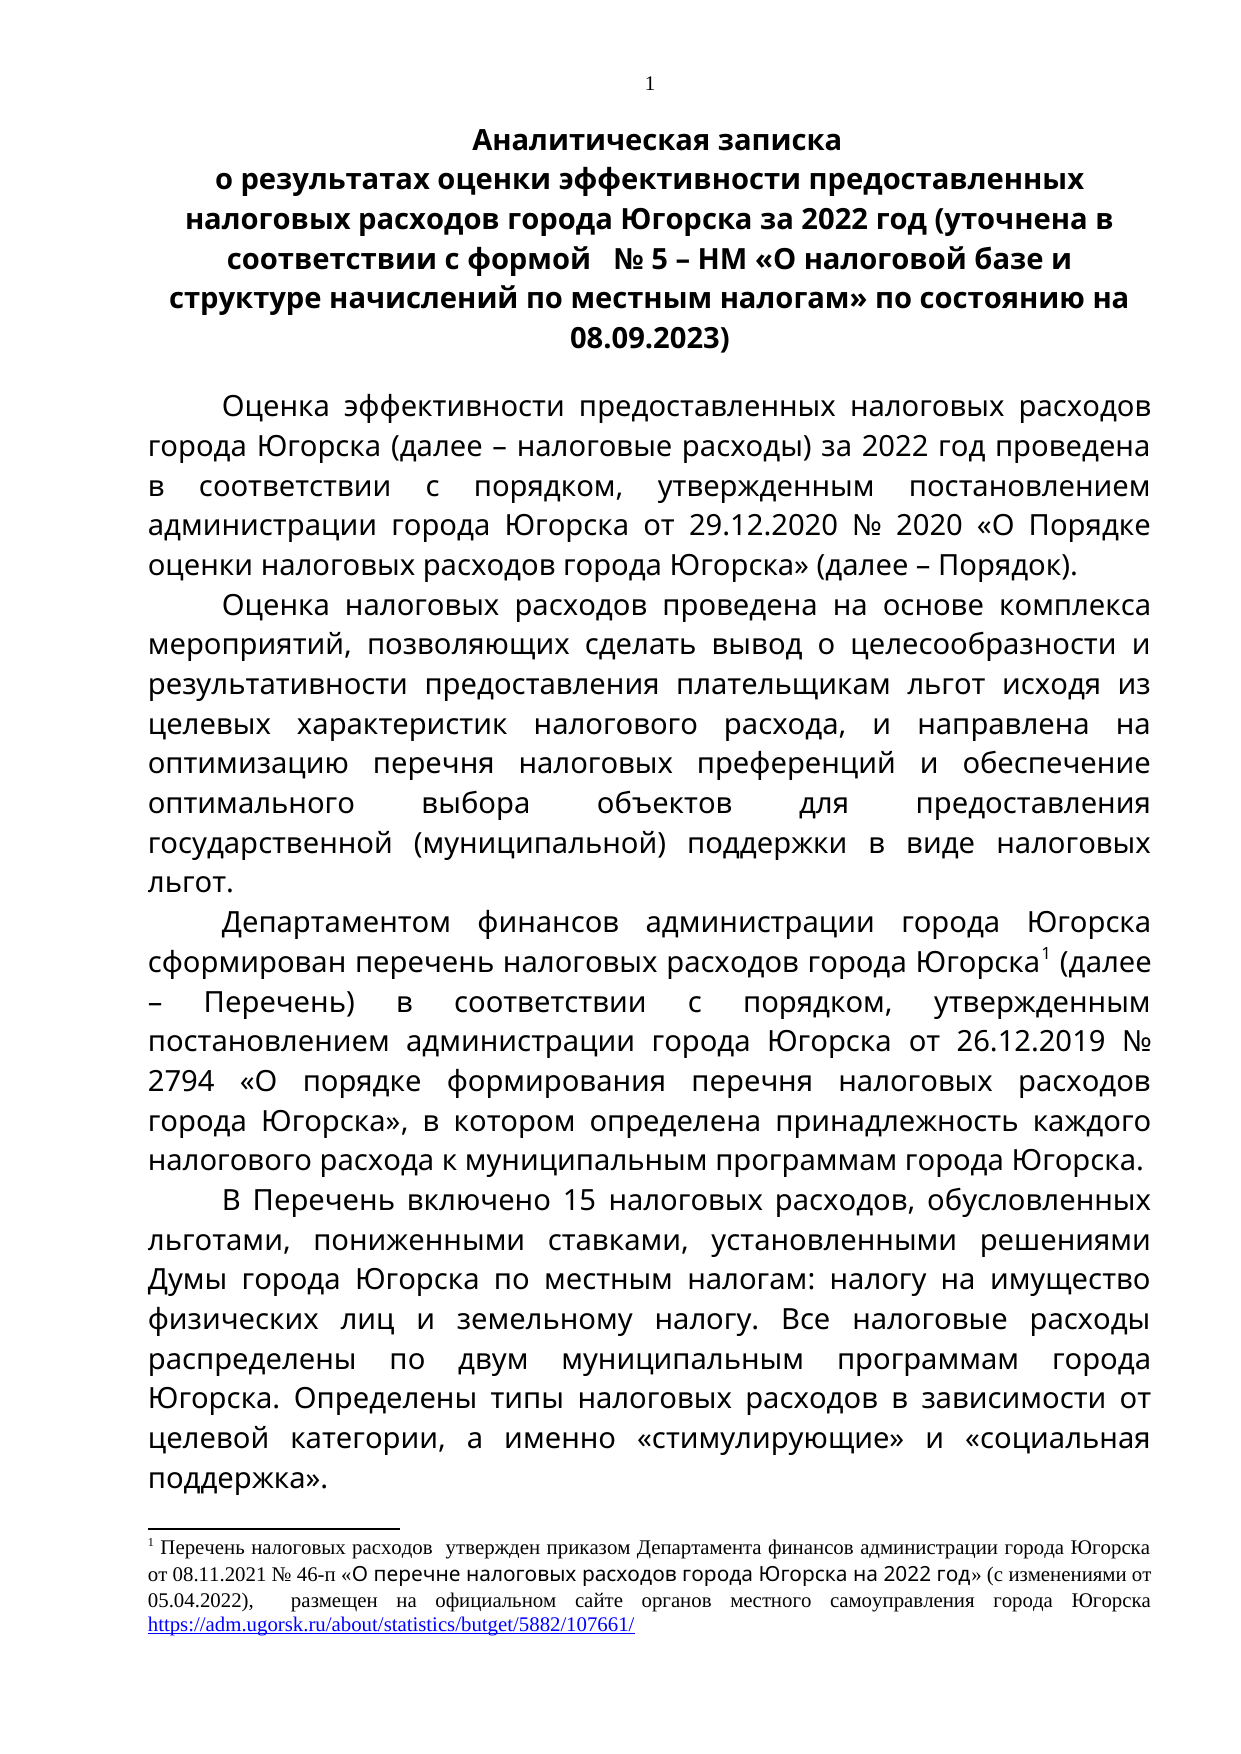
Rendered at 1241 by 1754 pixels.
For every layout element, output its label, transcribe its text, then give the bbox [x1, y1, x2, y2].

text Оценка налоговых расходов проведена на основе комплекса мероприятий, позволяющих сделать вывод о целесообразности и результативности предоставления плательщикам льгот исходя из целевых характеристик налогового расхода, и направлена на оптимизацию перечня налоговых преференций и обеспечение оптимального выбора объектов для предоставления государственной (муниципальной) поддержки в виде налоговых льгот. [148, 584, 1152, 901]
text о результатах оценки эффективности предоставленных налоговых расходов города Югорска за 2022 год (уточнена в соответствии с формой № 5 – НМ «О налоговой базе и структуре начислений по местным налогам» по состоянию на 08.09.2023) [148, 159, 1152, 357]
text Оценка эффективности предоставленных налоговых расходов города Югорска (далее – налоговые расходы) за 2022 год проведена в соответствии с порядком, утвержденным постановлением администрации города Югорска от 29.12.2020 № 2020 «О Порядке оценки налоговых расходов города Югорска» (далее – Порядок). [148, 386, 1152, 584]
text В Перечень включено 15 налоговых расходов, обусловленных льготами, пониженными ставками, установленными решениями Думы города Югорска по местным налогам: налогу на имущество физических лиц и земельному налогу. Все налоговые расходы распределены по двум муниципальным программам города Югорска. Определены типы налоговых расходов в зависимости от целевой категории, а именно «стимулирующие» и «социальная поддержка». [148, 1179, 1152, 1497]
text Департаментом финансов администрации города Югорска сформирован перечень налоговых расходов города Югорска (далее – Перечень) в соответствии с порядком, утвержденным постановлением администрации города Югорска от 26.12.2019 № 2794 «О порядке формирования перечня налоговых расходов города Югорска», в котором определена принадлежность каждого налогового расхода к муниципальным программам города Югорска. [148, 901, 1152, 1179]
text Аналитическая записка [148, 119, 1152, 159]
